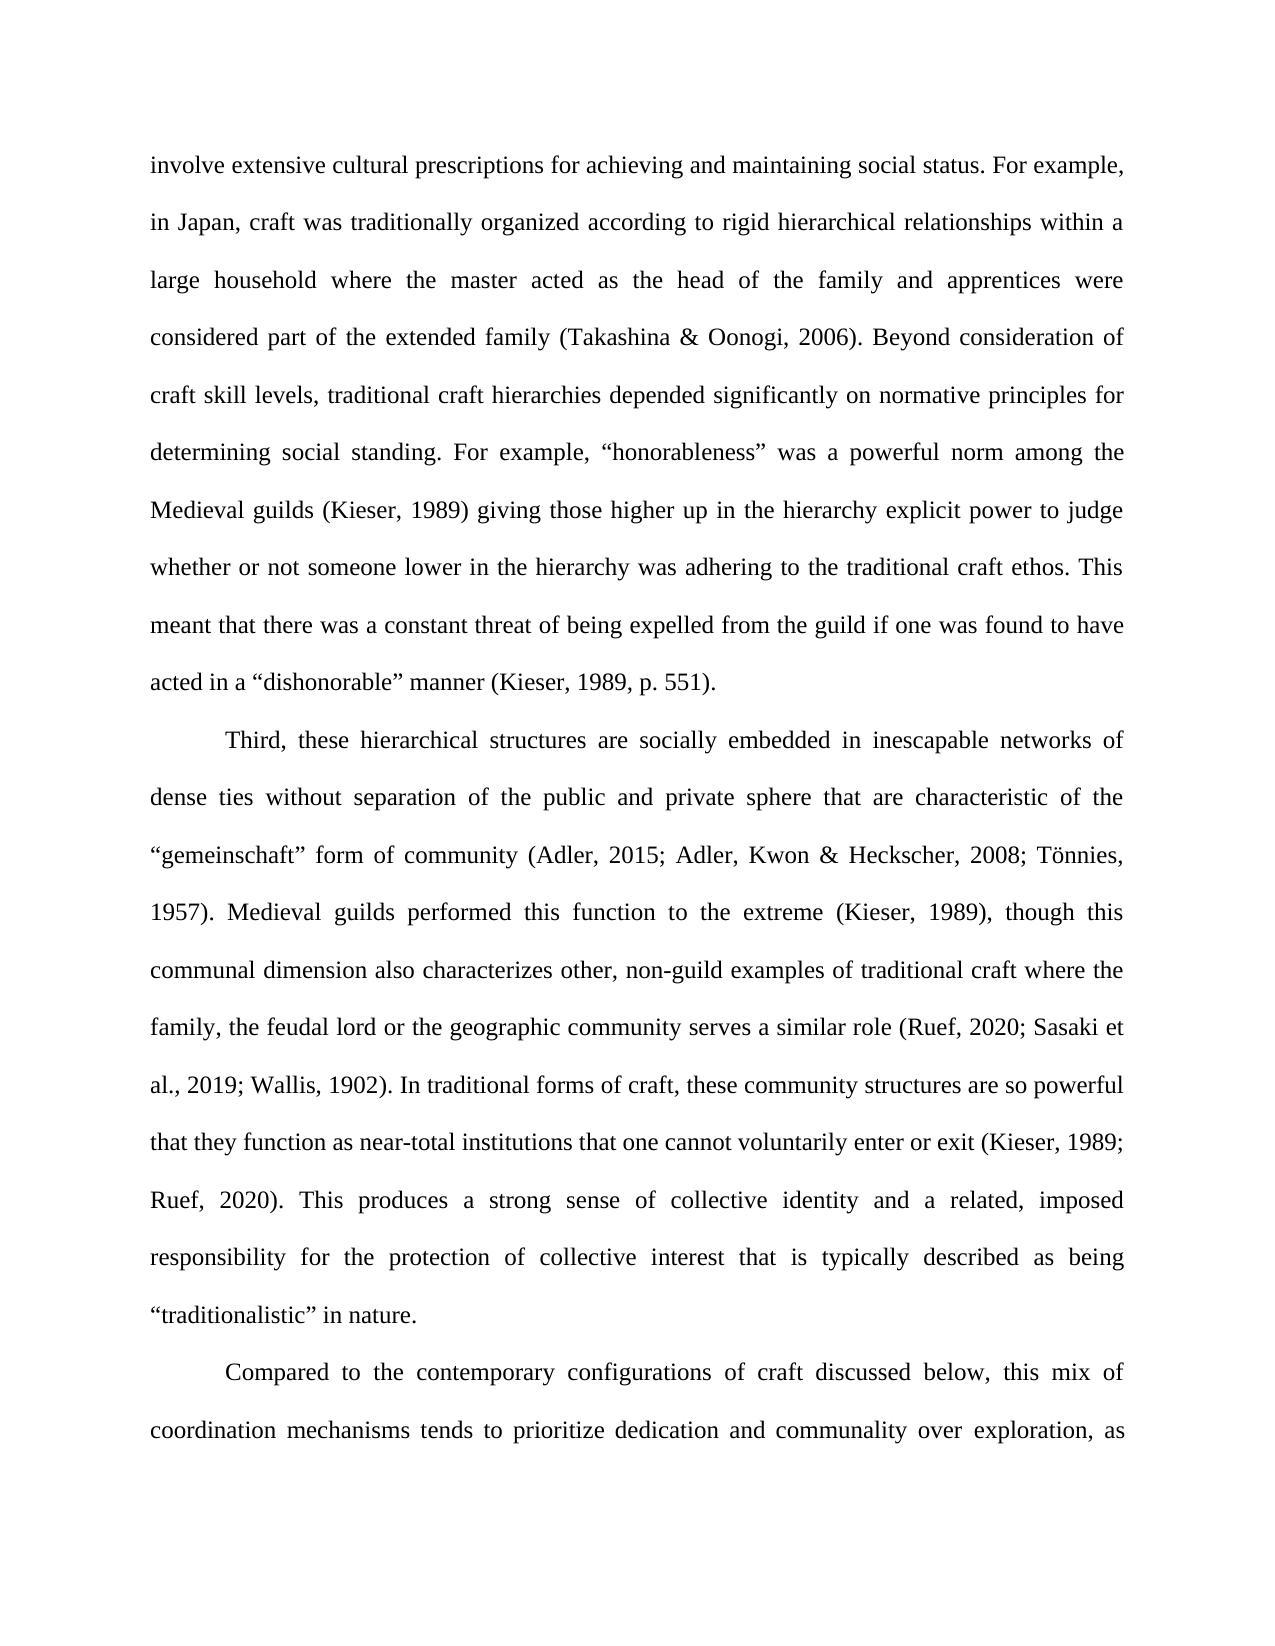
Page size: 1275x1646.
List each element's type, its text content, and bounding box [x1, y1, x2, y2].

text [150, 1357, 1125, 1444]
text Third, these hierarchical structures are socially embedded in inescapable networks of dense ties without separation of the public and private sphere that are characteristic of the “gemeinschaft” form of community (Adler, 2015; Adler, Kwon & Heckscher, 2008; Tönnies, 1957). Medieval guilds performed this function to the extreme (Kieser, 1989), though this communal dimension also characterizes other, non-guild examples of traditional craft where the family, the feudal lord or the geographic community serves a similar role (Ruef, 2020; Sasaki et al., 2019; Wallis, 1902). In traditional forms of craft, these community structures are so powerful that they function as near-total institutions that one cannot voluntarily enter or exit (Kieser, 1989; Ruef, 2020). This produces a strong sense of collective identity and a related, imposed responsibility for the protection of collective interest that is typically described as being “traditionalistic” in nature. [150, 725, 1125, 1329]
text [150, 150, 1125, 696]
